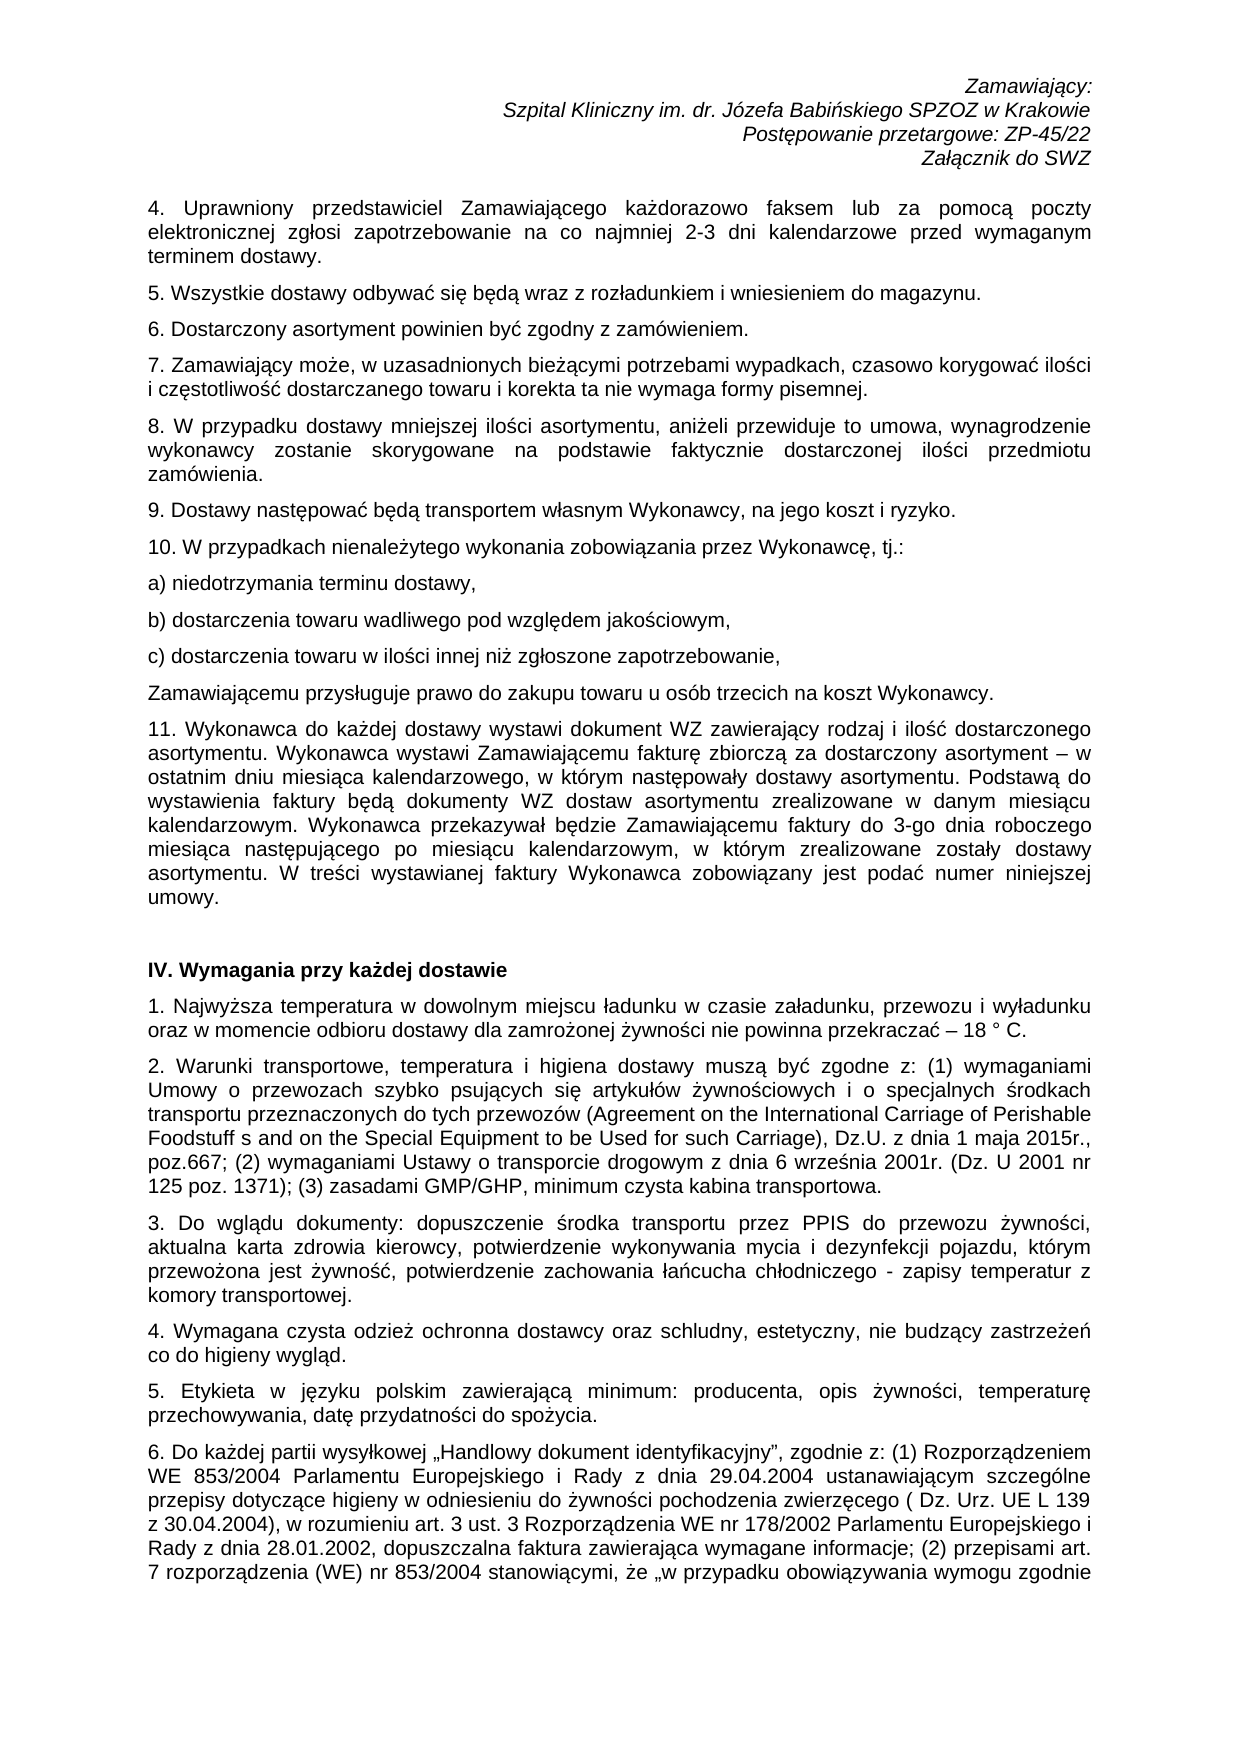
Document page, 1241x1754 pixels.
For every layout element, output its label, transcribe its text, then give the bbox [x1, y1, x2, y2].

text 3. Do wglądu dokumenty: dopuszczenie środka transportu przez PPIS do przewozu żywności, aktualna karta zdrowia kierowcy, potwierdzenie wykonywania mycia i dezynfekcji pojazdu, którym przewożona jest żywność, potwierdzenie zachowania łańcucha chłodniczego - zapisy temperatur z komory transportowej. [148, 1211, 1092, 1306]
text 8. W przypadku dostawy mniejszej ilości asortymentu, aniżeli przewiduje to umowa, wynagrodzenie wykonawcy zostanie skorygowane na podstawie faktycznie dostarczonej ilości przedmiotu zamówienia. [148, 414, 1092, 486]
text a) niedotrzymania terminu dostawy, [148, 571, 1092, 595]
text 9. Dostawy następować będą transportem własnym Wykonawcy, na jego koszt i ryzyko. [148, 498, 1092, 522]
text 11. Wykonawca do każdej dostawy wystawi dokument WZ zawierający rodzaj i ilość dostarczonego asortymentu. Wykonawca wystawi Zamawiającemu fakturę zbiorczą za dostarczony asortyment – w ostatnim dniu miesiąca kalendarzowego, w którym następowały dostawy asortymentu. Podstawą do wystawienia faktury będą dokumenty WZ dostaw asortymentu zrealizowane w danym miesiącu kalendarzowym. Wykonawca przekazywał będzie Zamawiającemu faktury do 3-go dnia roboczego miesiąca następującego po miesiącu kalendarzowym, w którym zrealizowane zostały dostawy asortymentu. W treści wystawianej faktury Wykonawca zobowiązany jest podać numer niniejszej umowy. [148, 717, 1092, 908]
text 10. W przypadkach nienależytego wykonania zobowiązania przez Wykonawcę, tj.: [148, 534, 1092, 558]
text 5. Wszystkie dostawy odbywać się będą wraz z rozładunkiem i wniesieniem do magazynu. [148, 280, 1092, 304]
text b) dostarczenia towaru wadliwego pod względem jakościowym, [148, 607, 1092, 631]
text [148, 1440, 1092, 1583]
text 2. Warunki transportowe, temperatura i higiena dostawy muszą być zgodne z: (1) wymaganiami Umowy o przewozach szybko psujących się artykułów żywnościowych i o specjalnych środkach transportu przeznaczonych do tych przewozów (Agreement on the International Carriage of Perishable Foodstuff s and on the Special Equipment to be Used for such Carriage), Dz.U. z dnia 1 maja 2015r., poz.667; (2) wymaganiami Ustawy o transporcie drogowym z dnia 6 września 2001r. (Dz. U 2001 nr 125 poz. 1371); (3) zasadami GMP/GHP, minimum czysta kabina transportowa. [148, 1054, 1092, 1198]
text 4. Wymagana czysta odzież ochronna dostawcy oraz schludny, estetyczny, nie budzący zastrzeżeń co do higieny wygląd. [148, 1319, 1092, 1367]
text IV. Wymagania przy każdej dostawie [148, 957, 1092, 981]
text 6. Dostarczony asortyment powinien być zgodny z zamówieniem. [148, 317, 1092, 341]
text 4. Uprawniony przedstawiciel Zamawiającego każdorazowo faksem lub za pomocą poczty elektronicznej zgłosi zapotrzebowanie na co najmniej 2-3 dni kalendarzowe przed wymaganym terminem dostawy. [148, 196, 1092, 268]
text 7. Zamawiający może, w uzasadnionych bieżącymi potrzebami wypadkach, czasowo korygować ilości i częstotliwość dostarczanego towaru i korekta ta nie wymaga formy pisemnej. [148, 353, 1092, 401]
text Zamawiającemu przysługuje prawo do zakupu towaru u osób trzecich na koszt Wykonawcy. [148, 680, 1092, 704]
text c) dostarczenia towaru w ilości innej niż zgłoszone zapotrzebowanie, [148, 644, 1092, 668]
text 1. Najwyższa temperatura w dowolnym miejscu ładunku w czasie załadunku, przewozu i wyładunku oraz w momencie odbioru dostawy dla zamrożonej żywności nie powinna przekraczać – 18 ° C. [148, 994, 1092, 1042]
text 5. Etykieta w języku polskim zawierającą minimum: producenta, opis żywności, temperaturę przechowywania, datę przydatności do spożycia. [148, 1379, 1092, 1427]
